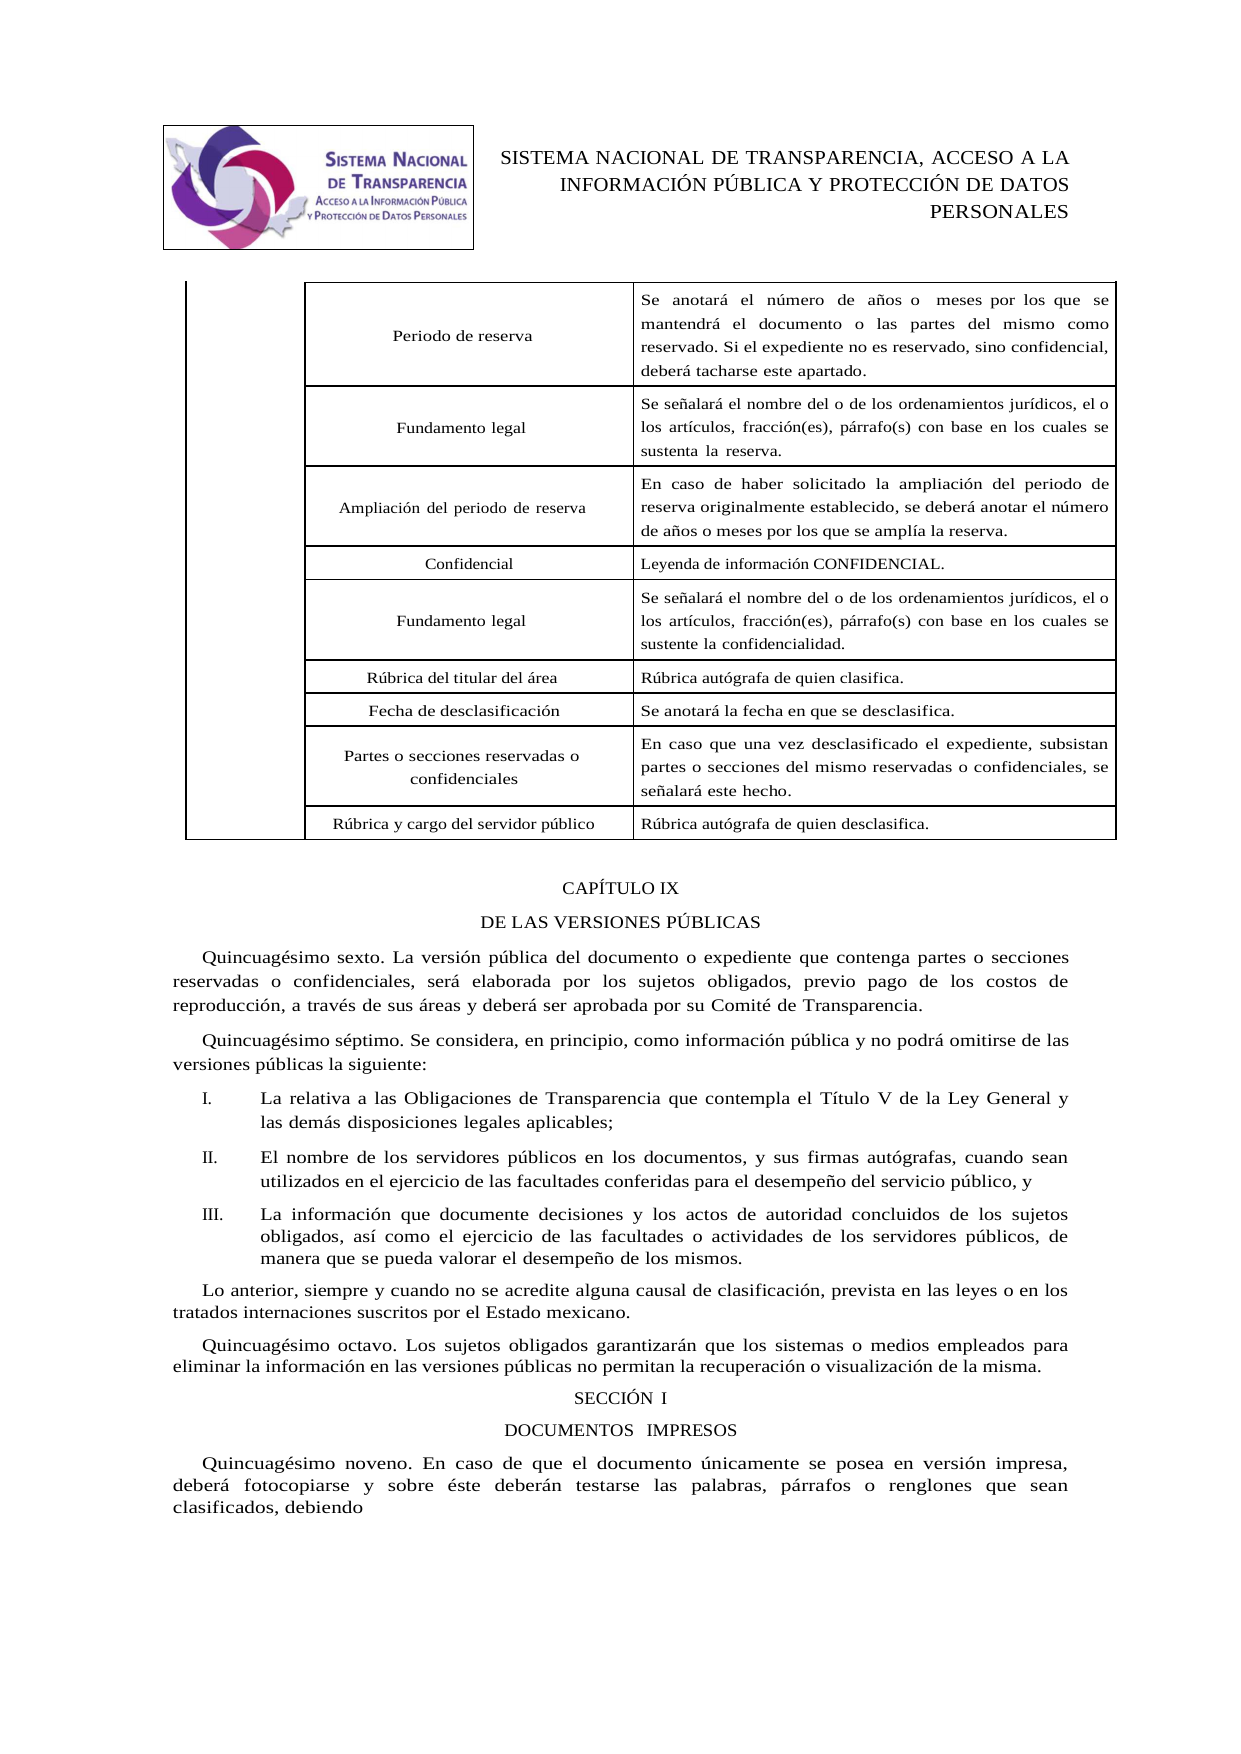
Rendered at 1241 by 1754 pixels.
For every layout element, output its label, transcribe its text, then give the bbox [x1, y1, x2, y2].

table_cell Rúbrica autógrafa de quien desclasifica. [634, 807, 1115, 838]
table_cell Confidencial [306, 547, 633, 578]
text CAPÍTULO IX [159, 878, 1082, 898]
text Quincuagésimo séptimo. Se considera, en principio, como información pública y no podrá omitirse de las versiones públicas la siguiente: [173, 1029, 1069, 1074]
table_header Periodo de reserva [306, 283, 633, 385]
table_cell En caso de haber solicitado la ampliación del periodo de reserva originalmente establecido, se deberá anotar el número de años o meses por los que se amplía la reserva. [634, 467, 1115, 545]
list La información que documente decisiones y los actos de autoridad concluidos de los sujetos obligados, así como el ejercicio de las facultades o actividades de los servidores públicos, de manera que se pueda valorar el desempeño de los mismos. [202, 1203, 1069, 1268]
picture [164, 126, 473, 249]
text Quincuagésimo octavo. Los sujetos obligados garantizarán que los sistemas o medios empleados para eliminar la información en las versiones públicas no permitan la recuperación o visualización de la misma. [173, 1334, 1069, 1376]
table_cell Rúbrica autógrafa de quien clasifica. [634, 661, 1115, 692]
table_cell En caso que una vez desclasificado el expediente, subsistan partes o secciones del mismo reservadas o confidenciales, se señalará este hecho. [634, 727, 1115, 805]
table_cell Fundamento legal [306, 580, 633, 659]
table_cell Ampliación del periodo de reserva [306, 467, 633, 545]
text Lo anterior, siempre y cuando no se acredite alguna causal de clasificación, prevista en las leyes o en los tratados internaciones suscritos por el Estado mexicano. [173, 1280, 1069, 1322]
text Quincuagésimo sexto. La versión pública del documento o expediente que contenga partes o secciones reservadas o confidenciales, será elaborada por los sujetos obligados, previo pago de los costos de reproducción, a través de sus áreas y deberá ser aprobada por su Comité de Transparencia. [173, 947, 1069, 1015]
table_cell Se señalará el nombre del o de los ordenamientos jurídicos, el o los artículos, fracción(es), párrafo(s) con base en los cuales se sustente la confidencialidad. [634, 580, 1115, 659]
table_header Se anotará el número de años o meses por los que se mantendrá el documento o las partes del mismo como reservado. Si el expediente no es reservado, sino confidencial, deberá tacharse este apartado. [634, 283, 1115, 385]
list El nombre de los servidores públicos en los documentos, y sus firmas autógrafas, cuando sean utilizados en el ejercicio de las facultades conferidas para el desempeño del servicio público, y [202, 1146, 1069, 1191]
table_cell Partes o secciones reservadas o confidenciales [306, 727, 633, 805]
text DE LAS VERSIONES PÚBLICAS [159, 912, 1082, 932]
list La relativa a las Obligaciones de Transparencia que contempla el Título V de la Ley General y las demás disposiciones legales aplicables; [202, 1088, 1068, 1132]
table_cell Rúbrica y cargo del servidor público [306, 807, 633, 838]
text SECCIÓN I DOCUMENTOS IMPRESOS [504, 1388, 738, 1441]
table_cell Rúbrica del titular del área [306, 661, 633, 692]
table_cell Leyenda de información CONFIDENCIAL. [634, 547, 1115, 578]
table_cell Se anotará la fecha en que se desclasifica. [634, 694, 1115, 725]
text Quincuagésimo noveno. En caso de que el documento únicamente se posea en versión impresa, deberá fotocopiarse y sobre éste deberán testarse las palabras, párrafos o renglones que sean clasificados, debiendo [173, 1453, 1069, 1517]
table_cell Fundamento legal [306, 387, 633, 465]
table_header [187, 281, 305, 838]
table_cell Se señalará el nombre del o de los ordenamientos jurídicos, el o los artículos, fracción(es), párrafo(s) con base en los cuales se sustenta la reserva. [634, 387, 1115, 465]
table_cell Fecha de desclasificación [306, 694, 633, 725]
